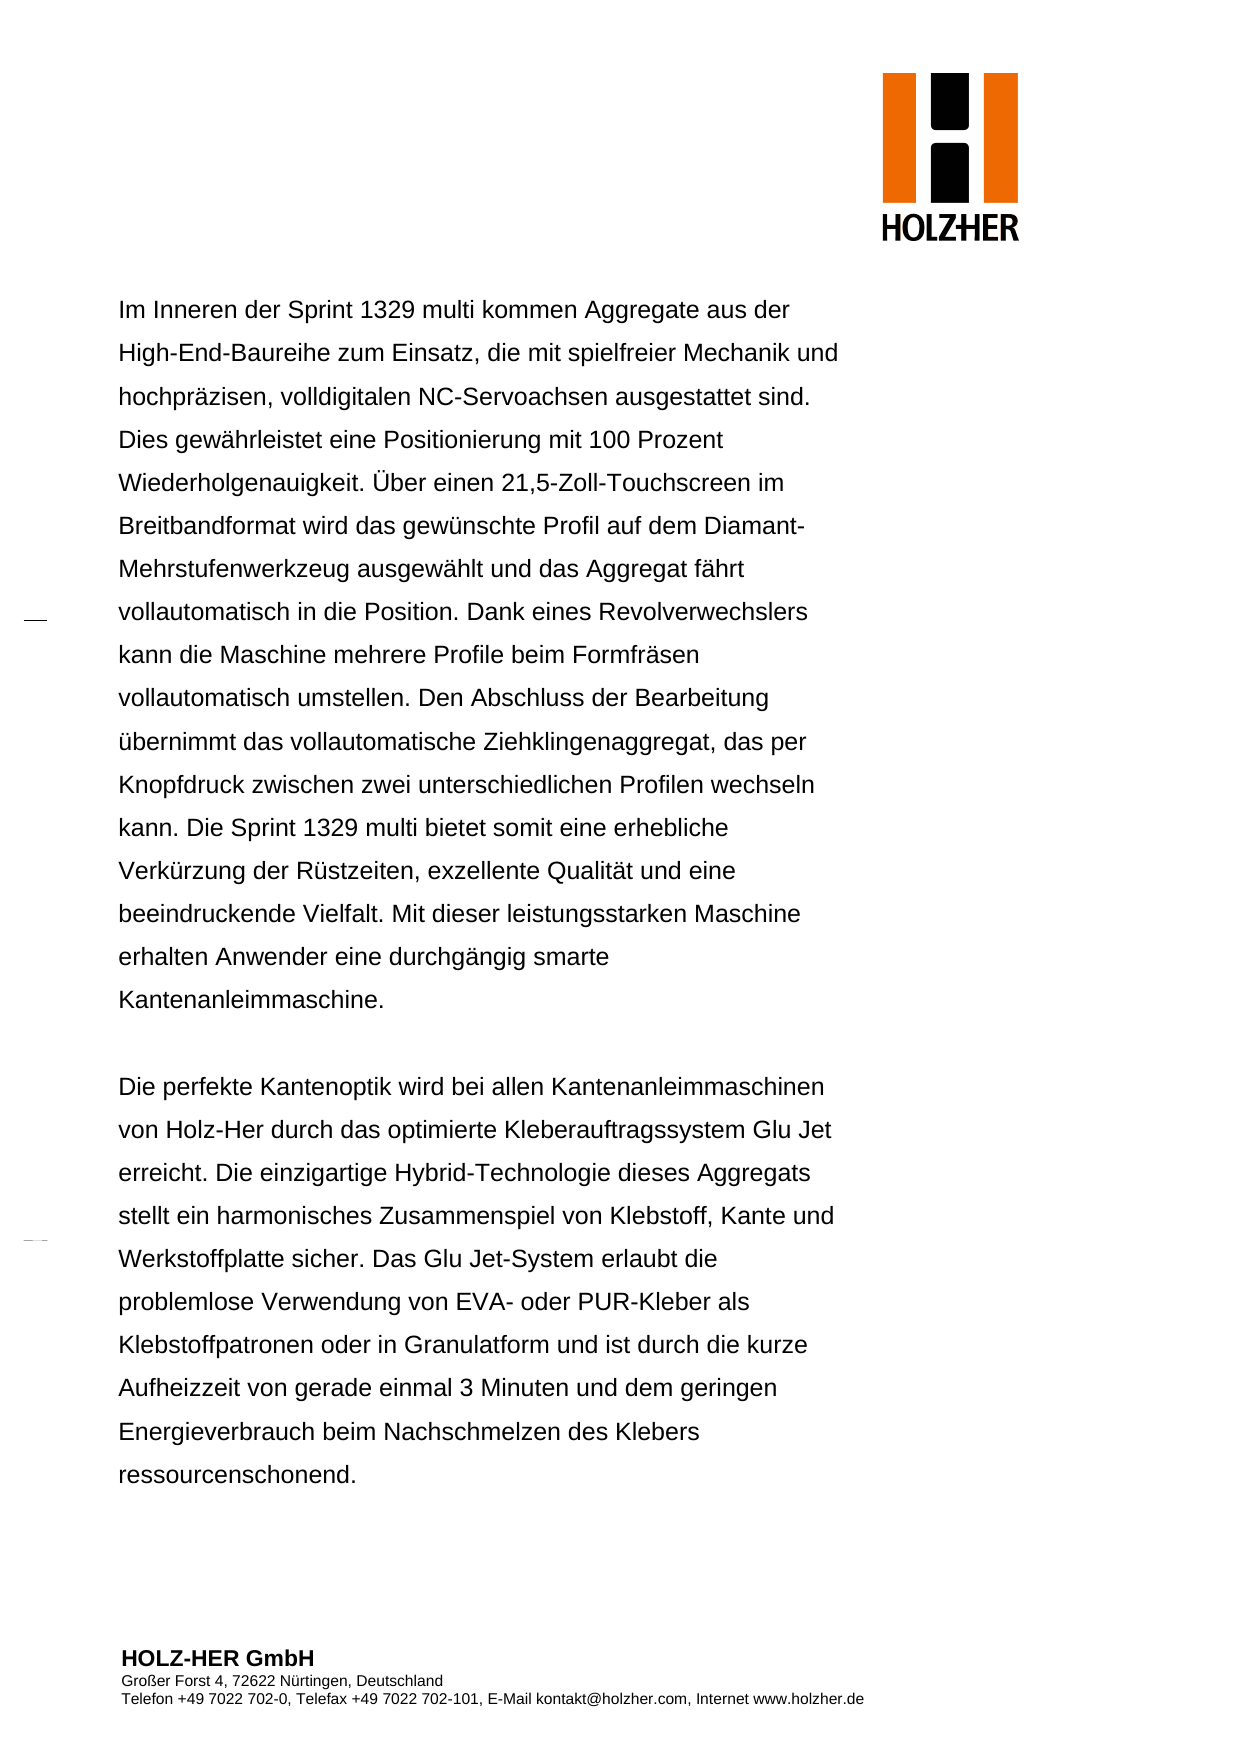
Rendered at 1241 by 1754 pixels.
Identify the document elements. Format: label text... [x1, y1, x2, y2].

text Im Inneren der Sprint 1329 multi kommen Aggregate aus der High-End-Baureihe zum Einsatz, die mit spielfreier Mechanik und hochpräzisen, volldigitalen NC-Servoachsen ausgestattet sind. Dies gewährleistet eine Positionierung mit 100 Prozent Wiederholgenauigkeit. Über einen 21,5-Zoll-Touchscreen im Breitbandformat wird das gewünschte Profil auf dem Diamant-Mehrstufenwerkzeug ausgewählt und das Aggregat fährt vollautomatisch in die Position. Dank eines Revolverwechslers kann die Maschine mehrere Profile beim Formfräsen vollautomatisch umstellen. Den Abschluss der Bearbeitung übernimmt das vollautomatische Ziehklingenaggregat, das per Knopfdruck zwischen zwei unterschiedlichen Profilen wechseln kann. Die Sprint 1329 multi bietet somit eine erhebliche Verkürzung der Rüstzeiten, exzellente Qualität und eine beeindruckende Vielfalt. Mit dieser leistungsstarken Maschine erhalten Anwender eine durchgängig smarte Kantenanleimmaschine. [118, 295, 856, 1014]
picture [882, 73, 1019, 241]
text Die perfekte Kantenoptik wird bei allen Kantenanleimmaschinen von Holz-Her durch das optimierte Kleberauftragssystem Glu Jet erreicht. Die einzigartige Hybrid-Technologie dieses Aggregats stellt ein harmonisches Zusammenspiel von Klebstoff, Kante und Werkstoffplatte sicher. Das Glu Jet-System erlaubt die problemlose Verwendung von EVA- oder PUR-Kleber als Klebstoffpatronen oder in Granulatform und ist durch die kurze Aufheizzeit von gerade einmal 3 Minuten und dem geringen Energieverbrauch beim Nachschmelzen des Klebers ressourcenschonend. [118, 1072, 856, 1488]
